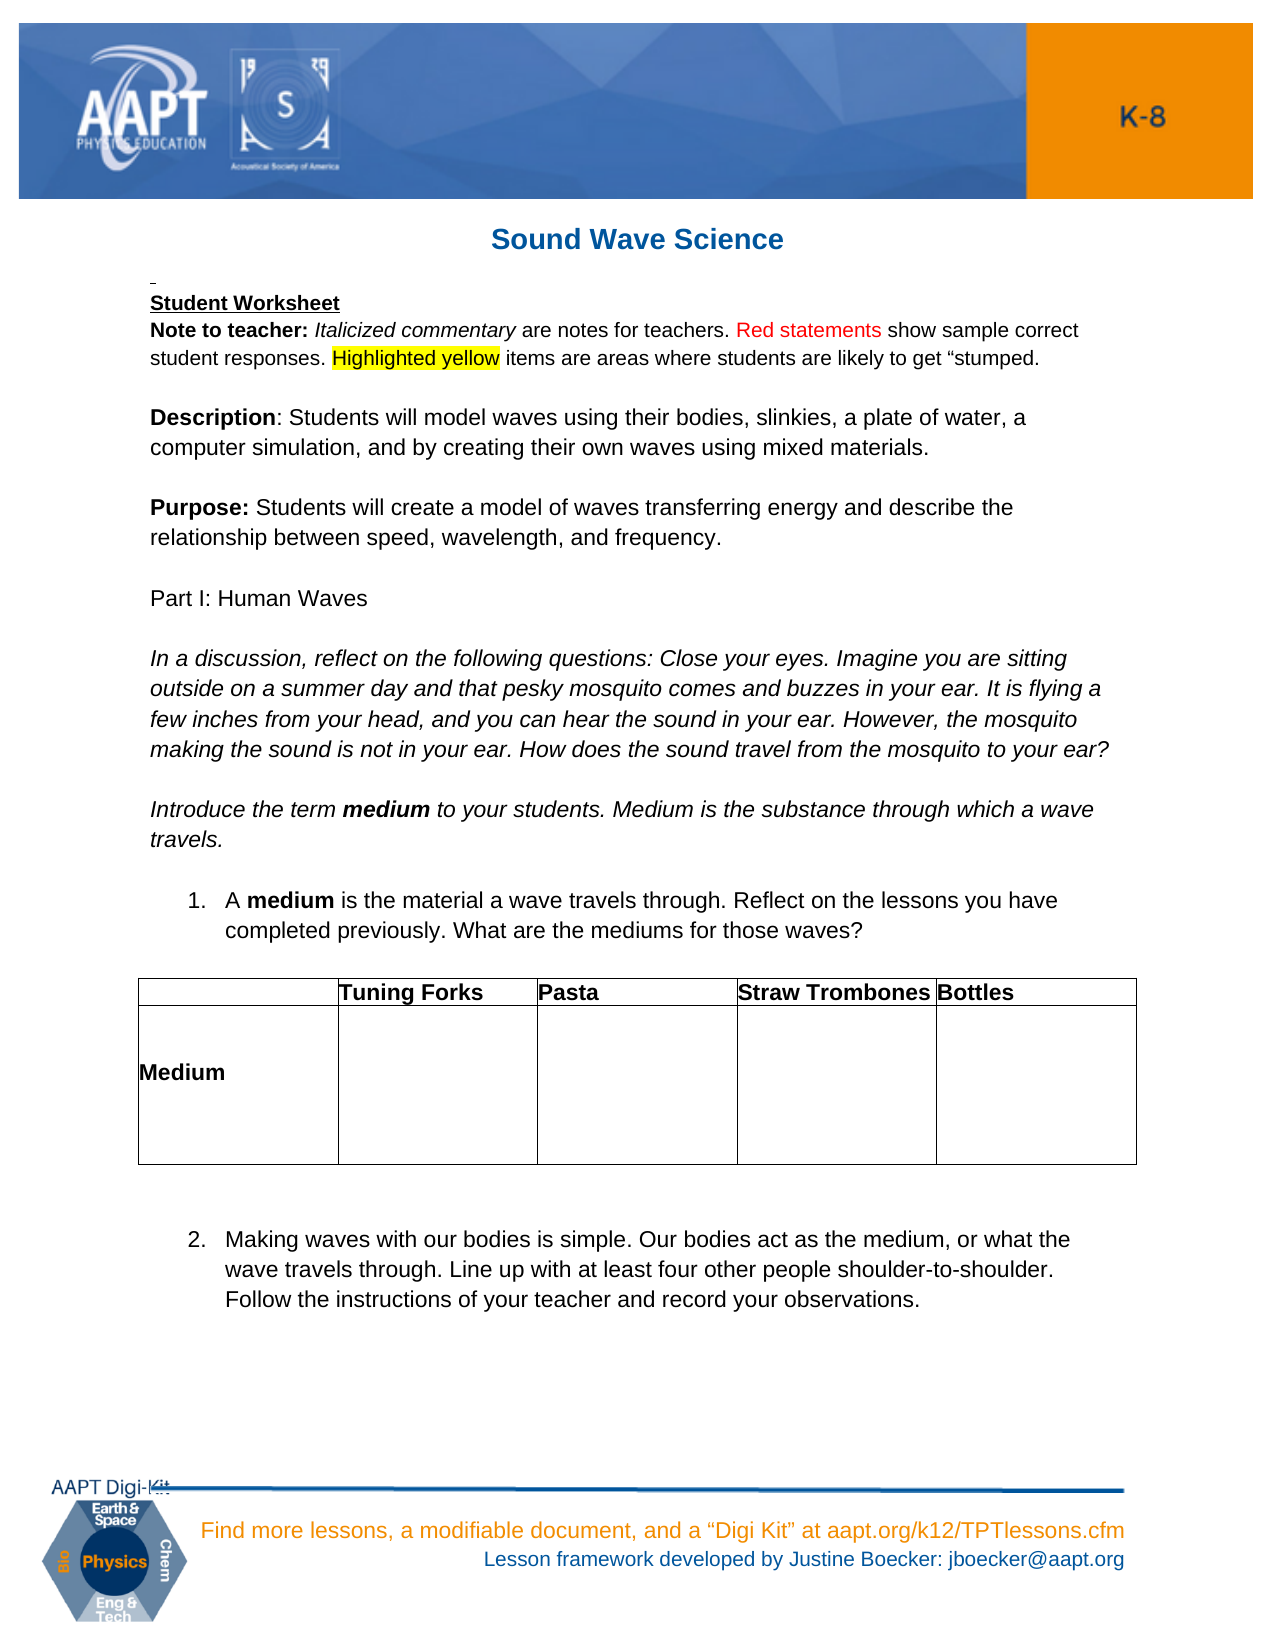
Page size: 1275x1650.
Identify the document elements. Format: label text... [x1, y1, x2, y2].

table_cell Medium [139, 1006, 338, 1164]
list Making waves with our bodies is simple. Our bodies act as the medium, or what the wave travels through. Line up with at least four other people shoulder-to-shoulder. Follow the instructions of your teacher and record your observations. [187, 1226, 1125, 1312]
text Sound Wave Science [150, 199, 1125, 256]
table_cell [937, 1006, 1136, 1164]
text Description: Students will model waves using their bodies, slinkies, a plate of water, a computer simulation, and by creating their own waves using mixed materials. [150, 403, 1125, 460]
picture [18, 23, 1252, 199]
table_header Tuning Forks [339, 979, 537, 1005]
picture [39, 1472, 1125, 1622]
table_cell [339, 1006, 537, 1164]
table_header Straw Trombones [738, 979, 936, 1005]
table_header Pasta [538, 979, 737, 1005]
table_cell [538, 1006, 737, 1164]
table_header Bottles [937, 979, 1136, 1005]
text Purpose: Students will create a model of waves transferring energy and describe the relationship between speed, wavelength, and frequency. [150, 494, 1125, 551]
text Note to teacher: Italicized commentary are notes for teachers. Red statements show sample correct student responses. Highlighted yellow items are areas where students are likely to get “stumped. [150, 318, 1125, 370]
table_cell [738, 1006, 936, 1164]
text Student Worksheet [150, 291, 1125, 315]
text Introduce the term medium to your students. Medium is the substance through which a wave travels. [150, 796, 1125, 853]
list A medium is the material a wave travels through. Reflect on the lessons you have completed previously. What are the mediums for those waves? [187, 887, 1125, 943]
text Part I: Human Waves [150, 585, 1125, 611]
table_header [139, 979, 338, 1005]
text In a discussion, reflect on the following questions: Close your eyes. Imagine you are sitting outside on a summer day and that pesky mosquito comes and buzzes in your ear. It is flying a few inches from your head, and you can hear the sound in your ear. However, the mosquito making the sound is not in your ear. How does the sound travel from the mosquito to your ear? [150, 645, 1125, 762]
